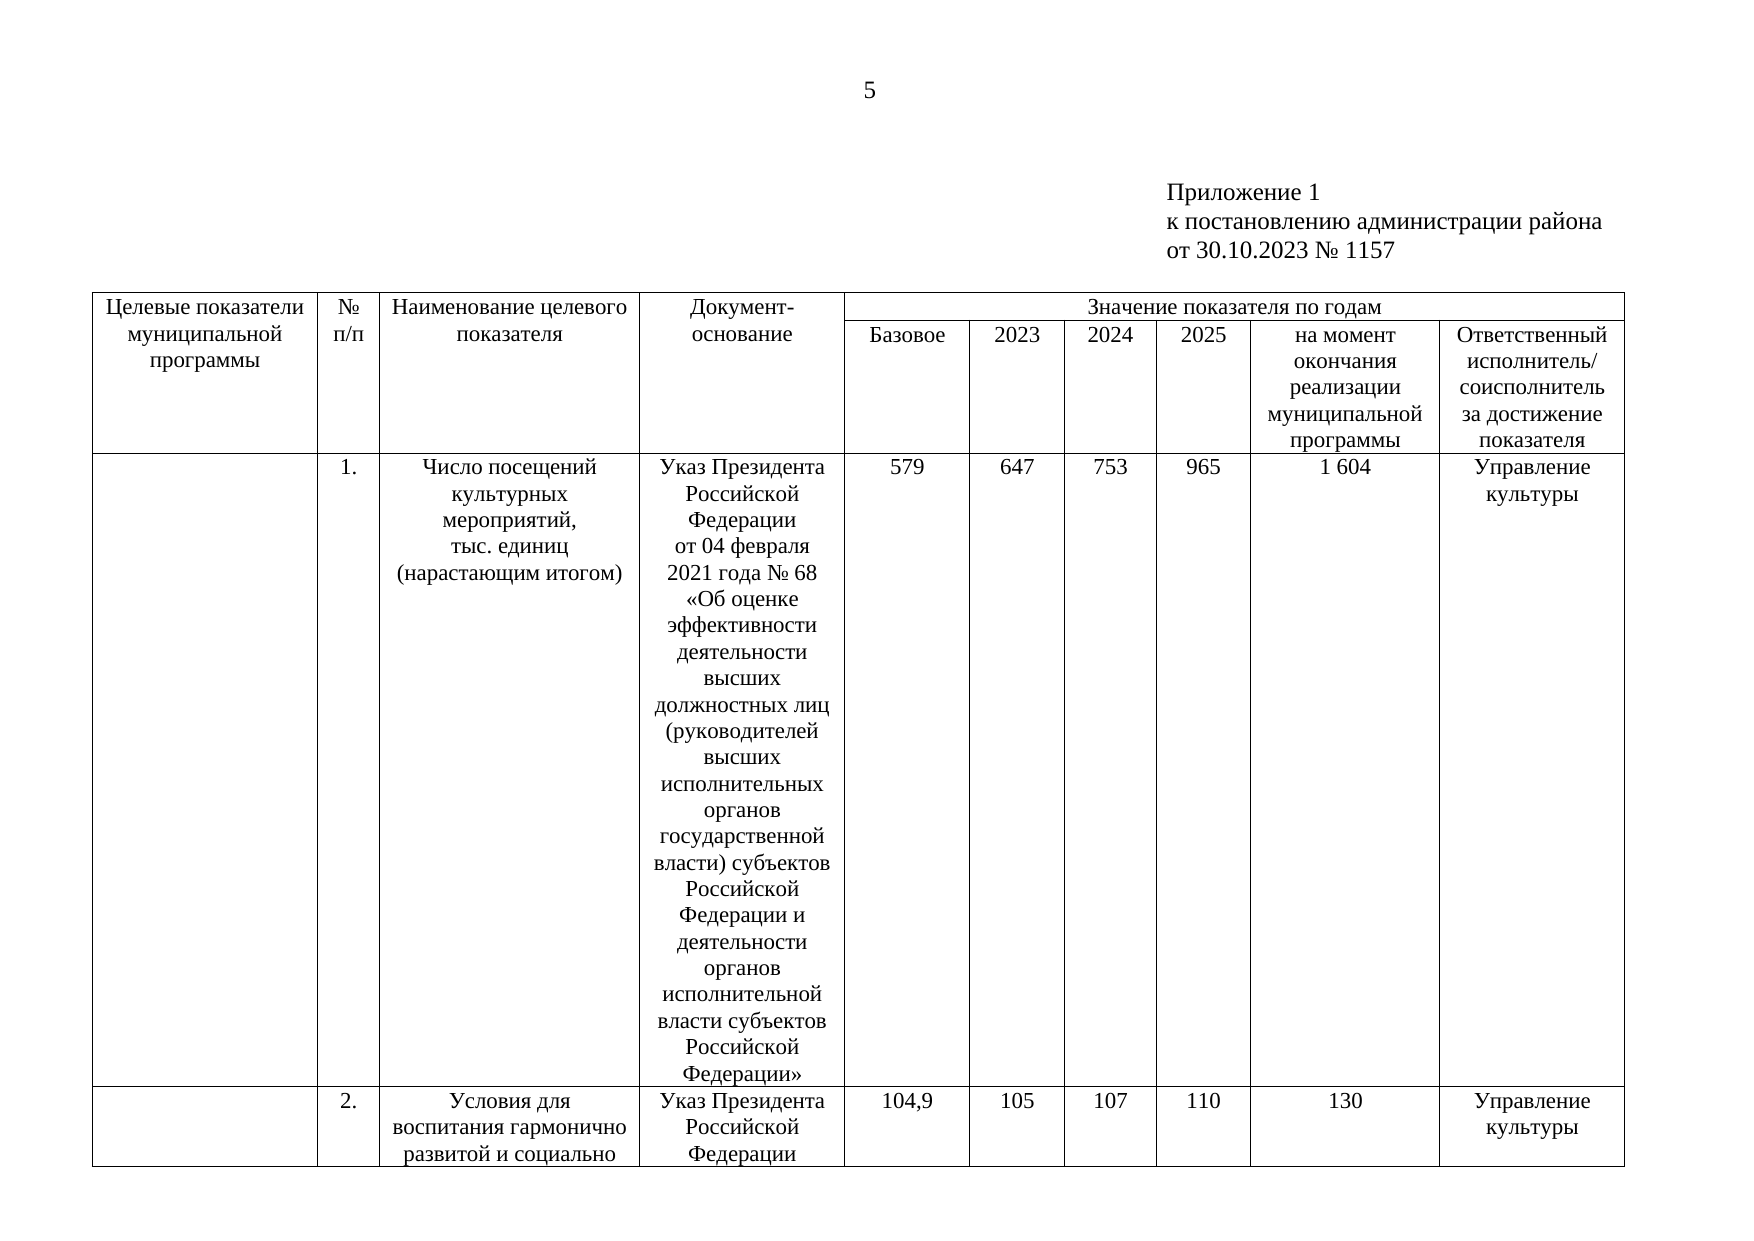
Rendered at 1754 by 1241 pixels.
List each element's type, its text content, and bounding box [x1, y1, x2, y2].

table_cell Ответственный исполнитель/ соисполнитель за достижение показателя [1440, 321, 1624, 452]
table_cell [380, 1087, 639, 1166]
table_cell на момент окончания реализации муниципальной программы [1251, 321, 1439, 452]
table_cell Управление культуры [1440, 1087, 1624, 1166]
table_cell 2025 [1157, 321, 1250, 452]
table_cell 2024 [1065, 321, 1156, 452]
table_cell 2. [318, 1087, 379, 1166]
table_cell 1. [318, 454, 379, 1086]
text к постановлению администрации района [1166, 206, 1636, 235]
table_header Значение показателя по годам [845, 293, 1624, 319]
text от 30.10.2023 № 1157 [1166, 235, 1636, 263]
table_header Целевые показатели муниципальной программы [93, 293, 317, 452]
table_cell 105 [970, 1087, 1064, 1166]
table_cell Управление культуры [1440, 454, 1624, 1086]
table_cell Число посещений культурных мероприятий, тыс. единиц (нарастающим итогом) [380, 454, 639, 1086]
table_header № п/п [318, 293, 379, 452]
table_cell 1 604 [1251, 454, 1439, 1086]
text Приложение 1 [1166, 177, 1636, 206]
table_cell 110 [1157, 1087, 1250, 1166]
table_cell 579 [845, 454, 969, 1086]
table_cell 753 [1065, 454, 1156, 1086]
table_cell 130 [1251, 1087, 1439, 1166]
table_header Наименование целевого показателя [380, 293, 639, 452]
table_cell [93, 454, 317, 1086]
table_cell 2023 [970, 321, 1064, 452]
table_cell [640, 1087, 844, 1166]
table_cell Базовое [845, 321, 969, 452]
table_cell 104,9 [845, 1087, 969, 1166]
table_cell [93, 1087, 317, 1166]
table_header Документ-основание [640, 293, 844, 452]
table_cell 647 [970, 454, 1064, 1086]
table_cell 107 [1065, 1087, 1156, 1166]
table_cell 965 [1157, 454, 1250, 1086]
